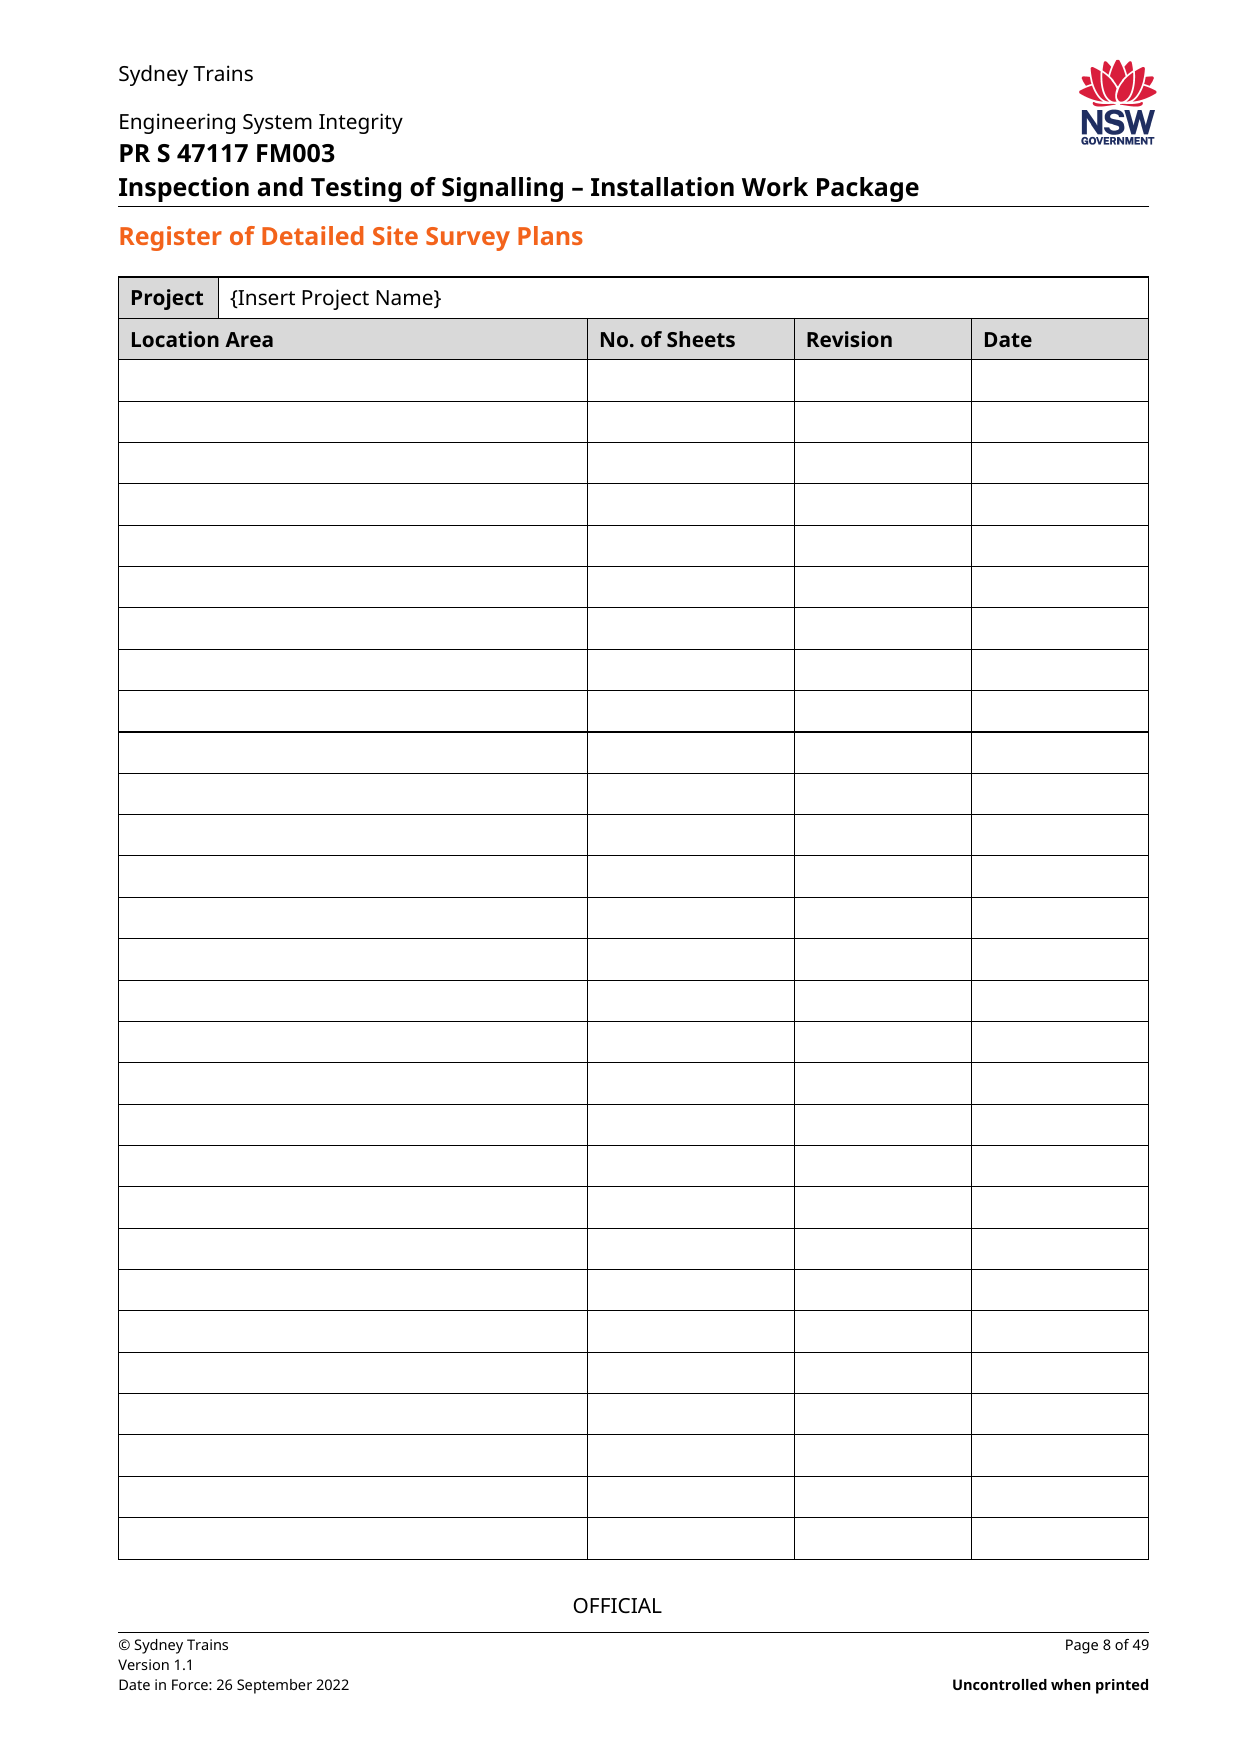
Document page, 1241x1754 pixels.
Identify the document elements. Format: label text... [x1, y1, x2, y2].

table_cell [972, 1270, 1148, 1310]
table_cell [795, 898, 971, 938]
table_cell [119, 402, 587, 442]
table_cell [972, 1187, 1148, 1228]
table_cell [588, 1187, 794, 1228]
table_cell [119, 484, 587, 524]
table_cell [588, 1518, 794, 1558]
table_cell [972, 898, 1148, 938]
table_cell [795, 1022, 971, 1062]
table_cell [972, 939, 1148, 979]
table_cell [795, 608, 971, 649]
table_cell [795, 484, 971, 524]
table_cell [972, 1063, 1148, 1103]
table_cell [588, 856, 794, 897]
table_cell [588, 567, 794, 607]
table_cell [972, 567, 1148, 607]
table_cell [588, 443, 794, 483]
table_cell [588, 402, 794, 442]
table_cell [795, 1435, 971, 1476]
table_cell Date [972, 319, 1148, 359]
table_cell [588, 774, 794, 814]
table_cell [795, 691, 971, 731]
table_cell [972, 526, 1148, 566]
table_cell [795, 360, 971, 401]
table_cell [119, 1394, 587, 1434]
table_cell [972, 856, 1148, 897]
table_cell [972, 1435, 1148, 1476]
table_cell [119, 1022, 587, 1062]
table_cell [972, 1518, 1148, 1558]
table_cell [588, 1063, 794, 1103]
table_cell [972, 1022, 1148, 1062]
table_cell [795, 526, 971, 566]
table_cell [119, 981, 587, 1021]
table_cell [972, 1311, 1148, 1352]
table_header Project [119, 278, 218, 318]
table_cell [588, 526, 794, 566]
table_cell [972, 402, 1148, 442]
table_cell [795, 774, 971, 814]
table_cell [588, 360, 794, 401]
table_cell Location Area [119, 319, 587, 359]
table_cell [795, 1311, 971, 1352]
table_cell [795, 815, 971, 855]
table_cell [588, 1022, 794, 1062]
table_cell [795, 402, 971, 442]
table_cell [119, 443, 587, 483]
table_cell [588, 1353, 794, 1393]
table_cell [588, 733, 794, 773]
table_cell [119, 1353, 587, 1393]
table_cell [795, 1518, 971, 1558]
table_cell [119, 1063, 587, 1103]
table_cell [972, 608, 1148, 649]
table_cell [795, 443, 971, 483]
table_cell [972, 1394, 1148, 1434]
table_header {Insert Project Name} [219, 278, 1148, 318]
table_cell [119, 815, 587, 855]
table_cell [972, 733, 1148, 773]
table_cell [972, 443, 1148, 483]
table_cell [119, 1187, 587, 1228]
table_cell [795, 1229, 971, 1269]
table_cell [119, 1435, 587, 1476]
table_cell [972, 360, 1148, 401]
table_cell [119, 1146, 587, 1186]
table_cell [972, 774, 1148, 814]
table_cell [972, 691, 1148, 731]
table_cell [119, 774, 587, 814]
table_cell [119, 650, 587, 690]
table_cell [588, 1105, 794, 1145]
table_cell [972, 1146, 1148, 1186]
table_cell [795, 1477, 971, 1517]
table_cell [795, 650, 971, 690]
table_cell [119, 1105, 587, 1145]
table_cell [795, 981, 971, 1021]
table_cell No. of Sheets [588, 319, 794, 359]
table_cell [119, 1229, 587, 1269]
table_cell [119, 567, 587, 607]
table_cell [588, 1270, 794, 1310]
table_cell [119, 1270, 587, 1310]
table_cell [588, 939, 794, 979]
table_cell [588, 1435, 794, 1476]
table_cell [588, 1146, 794, 1186]
table_cell [795, 856, 971, 897]
table_cell [588, 1477, 794, 1517]
table_cell [119, 1477, 587, 1517]
table_cell [119, 360, 587, 401]
table_cell Revision [795, 319, 971, 359]
title Register of Detailed Site Survey Plans [118, 218, 1122, 252]
table_cell [119, 608, 587, 649]
table_cell [795, 1187, 971, 1228]
table_cell [972, 650, 1148, 690]
table_cell [119, 856, 587, 897]
table_cell [588, 1394, 794, 1434]
table_cell [119, 939, 587, 979]
table_cell [588, 650, 794, 690]
table_cell [588, 898, 794, 938]
table_cell [972, 1353, 1148, 1393]
table_cell [119, 733, 587, 773]
table_cell [795, 1270, 971, 1310]
table_cell [795, 1105, 971, 1145]
table_cell [972, 1477, 1148, 1517]
table_cell [795, 567, 971, 607]
table_cell [795, 1063, 971, 1103]
table_cell [588, 1311, 794, 1352]
table_cell [588, 484, 794, 524]
table_cell [588, 815, 794, 855]
table_cell [972, 484, 1148, 524]
picture [1077, 59, 1158, 146]
table_cell [588, 981, 794, 1021]
table_cell [588, 608, 794, 649]
table_cell [972, 815, 1148, 855]
table_cell [972, 1229, 1148, 1269]
table_cell [119, 898, 587, 938]
table_cell [119, 526, 587, 566]
table_cell [795, 1394, 971, 1434]
table_cell [795, 1353, 971, 1393]
table_cell [588, 1229, 794, 1269]
table_cell [119, 1518, 587, 1558]
table_cell [972, 981, 1148, 1021]
table_cell [795, 1146, 971, 1186]
table_cell [119, 691, 587, 731]
table_cell [795, 733, 971, 773]
table_cell [795, 939, 971, 979]
table_cell [972, 1105, 1148, 1145]
table_cell [588, 691, 794, 731]
table_cell [119, 1311, 587, 1352]
